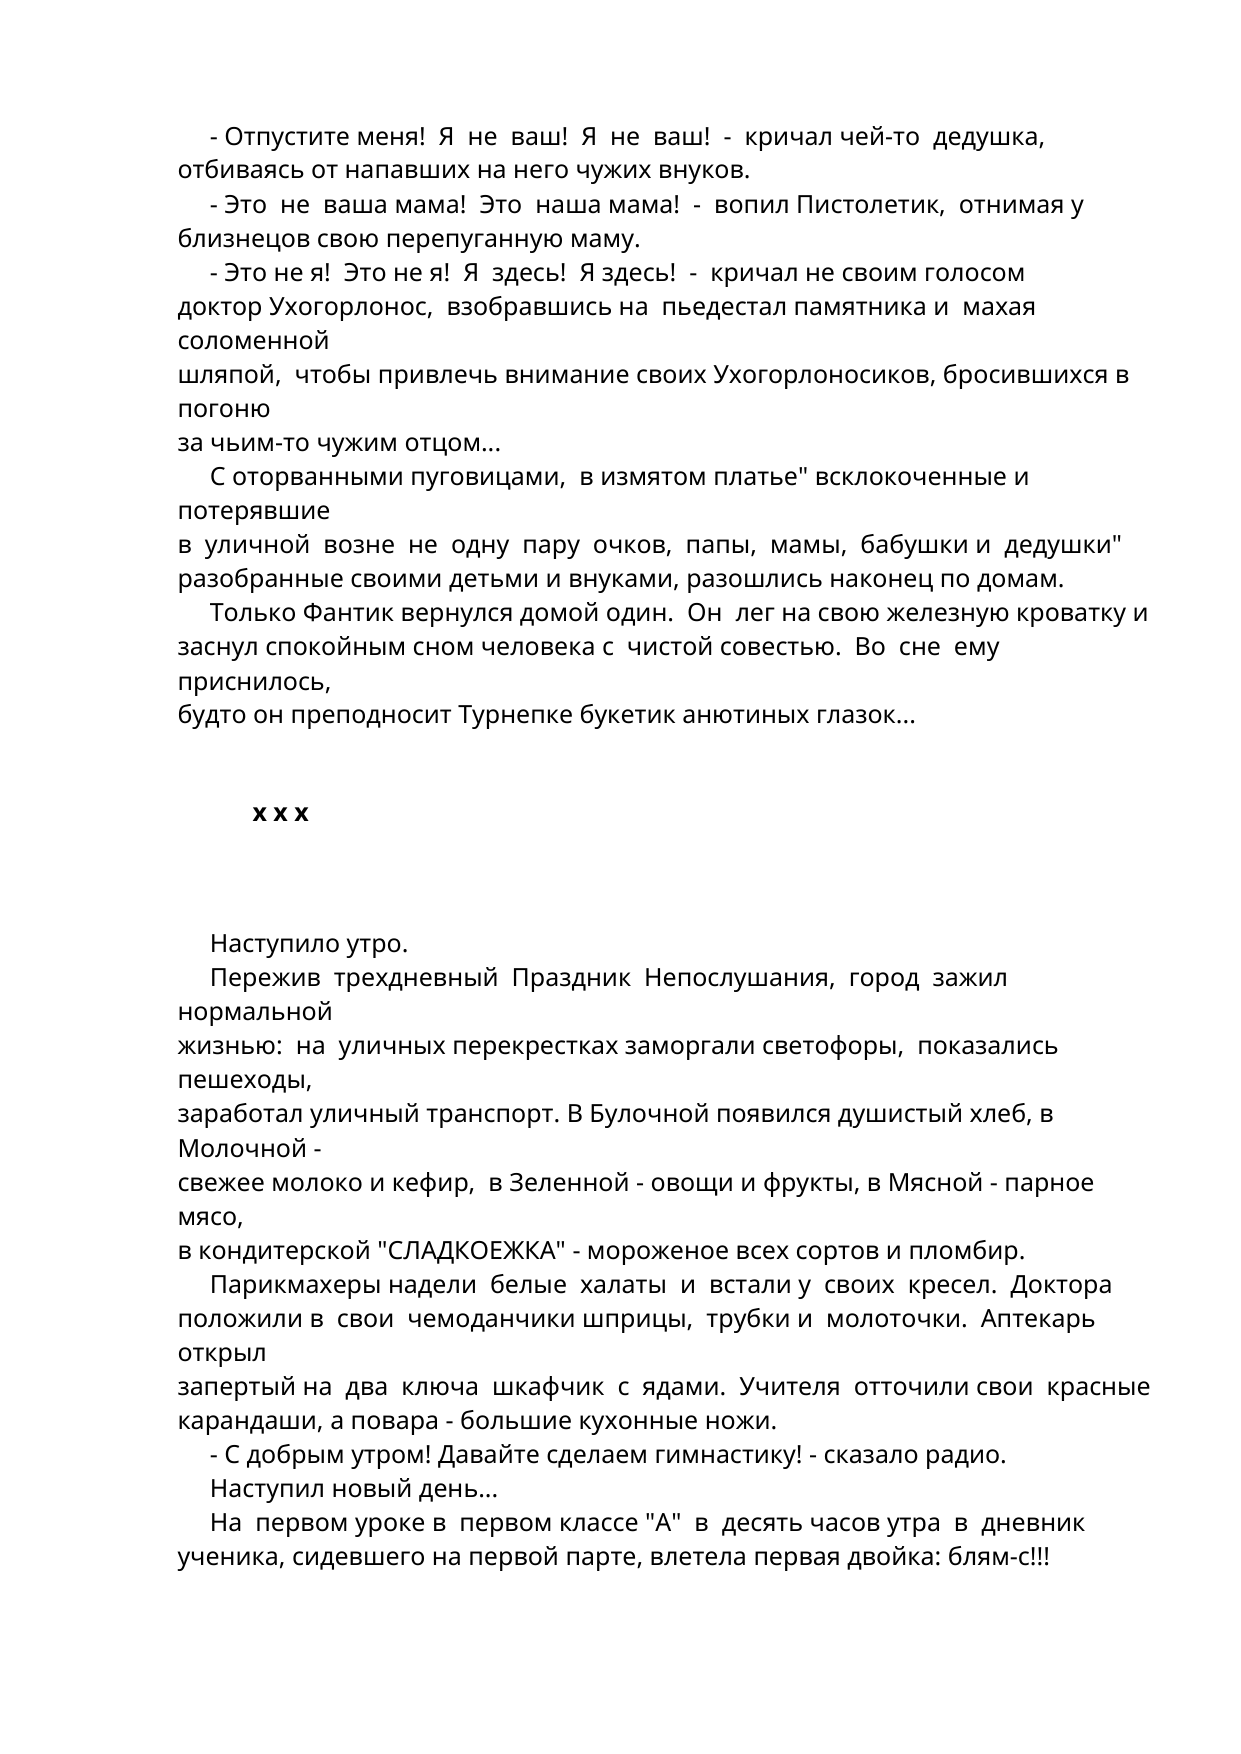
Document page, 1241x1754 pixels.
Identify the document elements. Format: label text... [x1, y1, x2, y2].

text разобранные своими детьми и внуками, разошлись наконец по домам. [177, 561, 1152, 595]
text положили в свои чемоданчики шприцы, трубки и молоточки. Аптекарь открыл [177, 1301, 1152, 1369]
text - Отпустите меня! Я не ваш! Я не ваш! - кричал чей-то дедушка, [177, 118, 1152, 152]
text за чьим-то чужим отцом... [177, 425, 1152, 459]
text заснул спокойным сном человека с чистой совестью. Во сне ему приснилось, [177, 629, 1152, 697]
text - Это не я! Это не я! Я здесь! Я здесь! - кричал не своим голосом [177, 254, 1152, 288]
text шляпой, чтобы привлечь внимание своих Ухогорлоносиков, бросившихся в погоню [177, 357, 1152, 425]
text заработал уличный транспорт. В Булочной появился душистый хлеб, в Молочной - [177, 1096, 1152, 1164]
text - Это не ваша мама! Это наша мама! - вопил Пистолетик, отнимая у [177, 186, 1152, 220]
text будто он преподносит Турнепке букетик анютиных глазок... [177, 697, 1152, 731]
text На первом уроке в первом классе "А" в десять часов утра в дневник [177, 1505, 1152, 1539]
text в кондитерской "СЛАДКОЕЖКА" - мороженое всех сортов и пломбир. [177, 1232, 1152, 1266]
text отбиваясь от напавших на него чужих внуков. [177, 152, 1152, 186]
text Только Фантик вернулся домой один. Он лег на свою железную кроватку и [177, 595, 1152, 629]
text Парикмахеры надели белые халаты и встали у своих кресел. Доктора [177, 1266, 1152, 1301]
text запертый на два ключа шкафчик с ядами. Учителя отточили свои красные [177, 1369, 1152, 1403]
text карандаши, а повара - большие кухонные ножи. [177, 1403, 1152, 1437]
text С оторванными пуговицами, в измятом платье" всклокоченные и потерявшие [177, 459, 1152, 527]
text в уличной возне не одну пару очков, папы, мамы, бабушки и дедушки" [177, 527, 1152, 561]
text x x x [252, 794, 1152, 828]
text близнецов свою перепуганную маму. [177, 220, 1152, 254]
text свежее молоко и кефир, в Зеленной - овощи и фрукты, в Мясной - парное мясо, [177, 1164, 1152, 1232]
text Наступило утро. [177, 926, 1152, 960]
text доктор Ухогорлонос, взобравшись на пьедестал памятника и махая соломенной [177, 288, 1152, 357]
text Наступил новый день... [177, 1471, 1152, 1505]
text жизнью: на уличных перекрестках заморгали светофоры, показались пешеходы, [177, 1028, 1152, 1096]
text - С добрым утром! Давайте сделаем гимнастику! - сказало радио. [177, 1437, 1152, 1471]
text Пережив трехдневный Праздник Непослушания, город зажил нормальной [177, 960, 1152, 1028]
text ученика, сидевшего на первой парте, влетела первая двойка: блям-с!!! [177, 1539, 1152, 1573]
